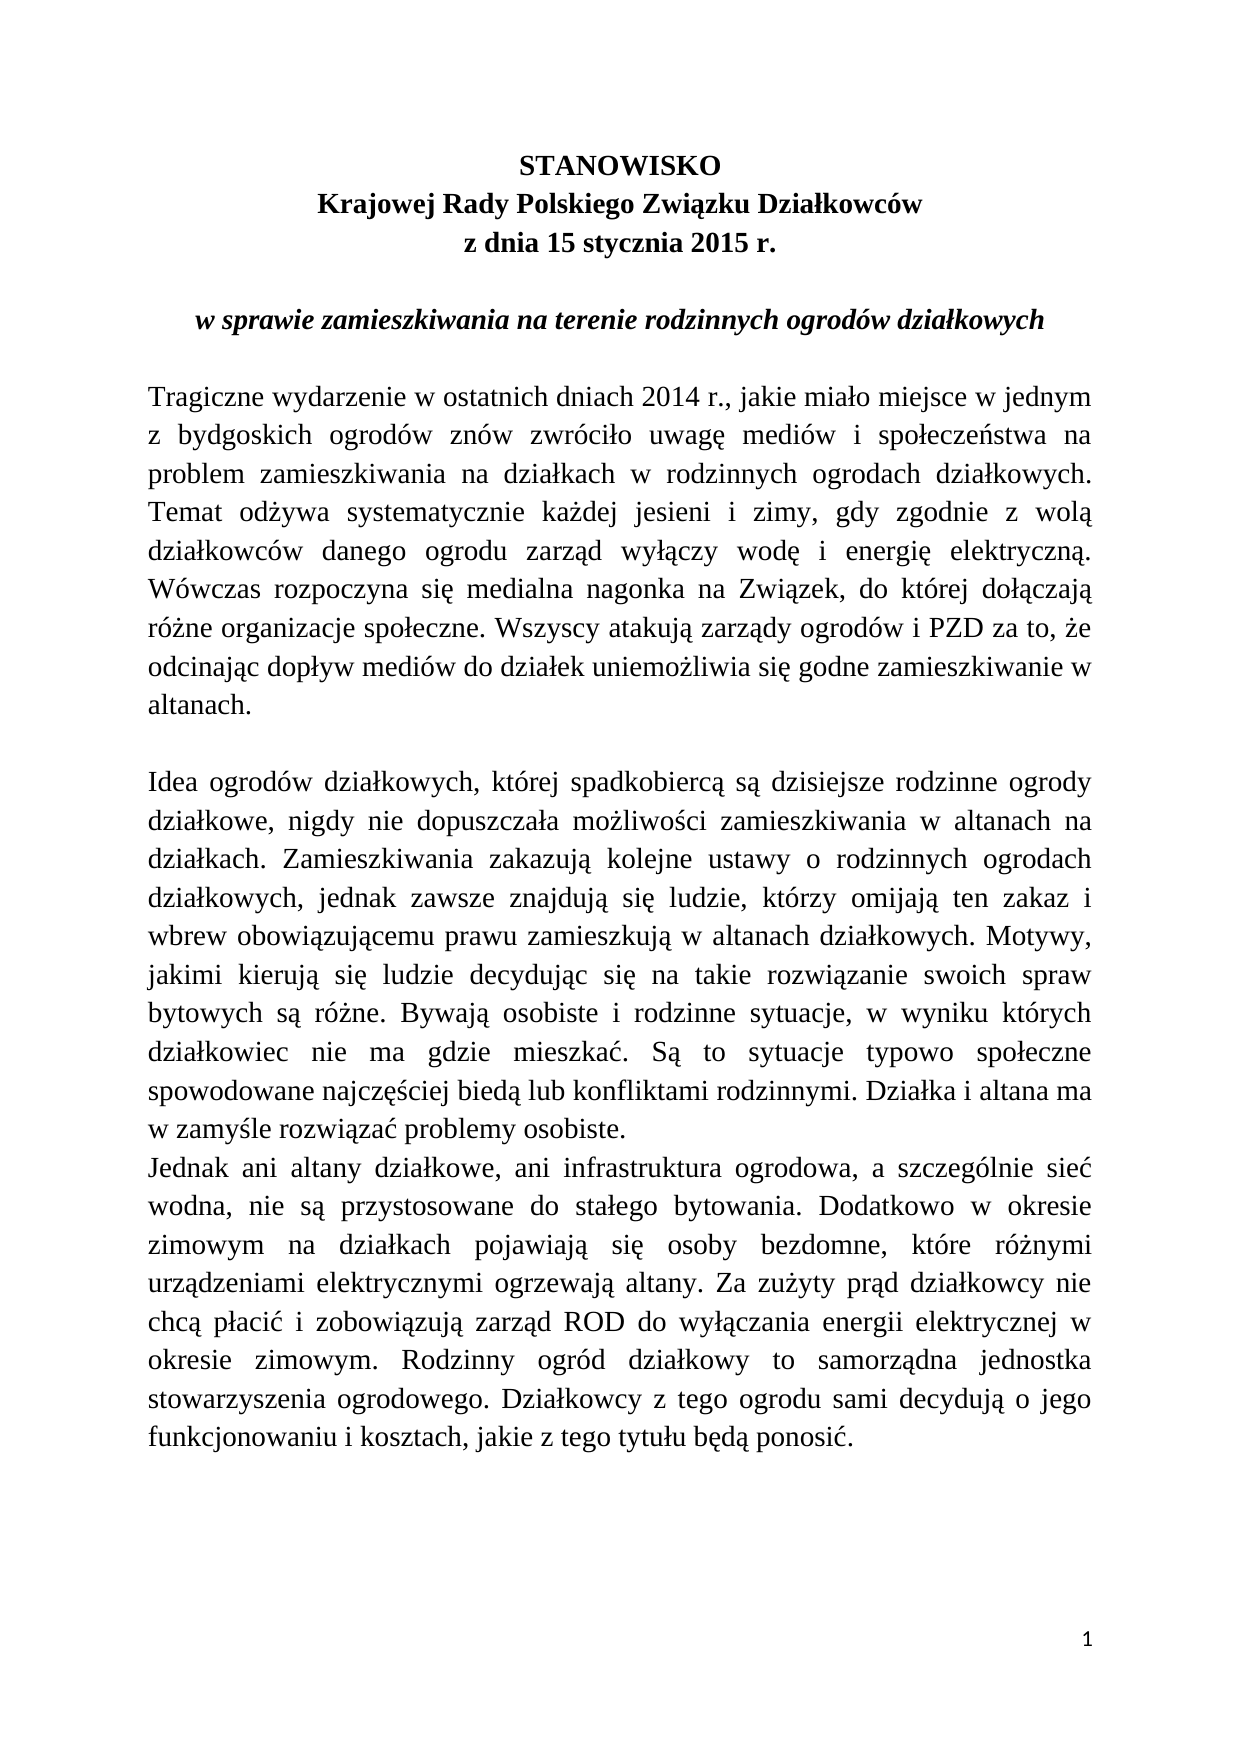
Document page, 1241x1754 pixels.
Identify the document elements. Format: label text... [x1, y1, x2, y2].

text Krajowej Rady Polskiego Związku Działkowców [148, 186, 1093, 220]
text Idea ogrodów działkowych, której spadkobiercą są dzisiejsze rodzinne ogrody działkowe, nigdy nie dopuszczała możliwości zamieszkiwania w altanach na działkach. Zamieszkiwania zakazują kolejne ustawy o rodzinnych ogrodach działkowych, jednak zawsze znajdują się ludzie, którzy omijają ten zakaz i wbrew obowiązującemu prawu zamieszkują w altanach działkowych. Motywy, jakimi kierują się ludzie decydując się na takie rozwiązanie swoich spraw bytowych są różne. Bywają osobiste i rodzinne sytuacje, w wyniku których działkowiec nie ma gdzie mieszkać. Są to sytuacje typowo społeczne spowodowane najczęściej biedą lub konfliktami rodzinnymi. Działka i altana ma w zamyśle rozwiązać problemy osobiste. [148, 764, 1093, 1145]
text w sprawie zamieszkiwania na terenie rodzinnych ogrodów działkowych [148, 302, 1093, 335]
text Jednak ani altany działkowe, ani infrastruktura ogrodowa, a szczególnie sieć wodna, nie są przystosowane do stałego bytowania. Dodatkowo w okresie zimowym na działkach pojawiają się osoby bezdomne, które różnymi urządzeniami elektrycznymi ogrzewają altany. Za zużyty prąd działkowcy nie chcą płacić i zobowiązują zarząd ROD do wyłączania energii elektrycznej w okresie zimowym. Rodzinny ogród działkowy to samorządna jednostka stowarzyszenia ogrodowego. Działkowcy z tego ogrodu sami decydują o jego funkcjonowaniu i kosztach, jakie z tego tytułu będą ponosić. [148, 1150, 1093, 1453]
text Tragiczne wydarzenie w ostatnich dniach 2014 r., jakie miało miejsce w jednym z bydgoskich ogrodów znów zwróciło uwagę mediów i społeczeństwa na problem zamieszkiwania na działkach w rodzinnych ogrodach działkowych. Temat odżywa systematycznie każdej jesieni i zimy, gdy zgodnie z wolą działkowców danego ogrodu zarząd wyłączy wodę i energię elektryczną. Wówczas rozpoczyna się medialna nagonka na Związek, do której dołączają różne organizacje społeczne. Wszyscy atakują zarządy ogrodów i PZD za to, że odcinając dopływ mediów do działek uniemożliwia się godne zamieszkiwanie w altanach. [148, 379, 1093, 721]
text z dnia 15 stycznia 2015 r. [148, 225, 1093, 258]
text STANOWISKO [148, 148, 1093, 181]
